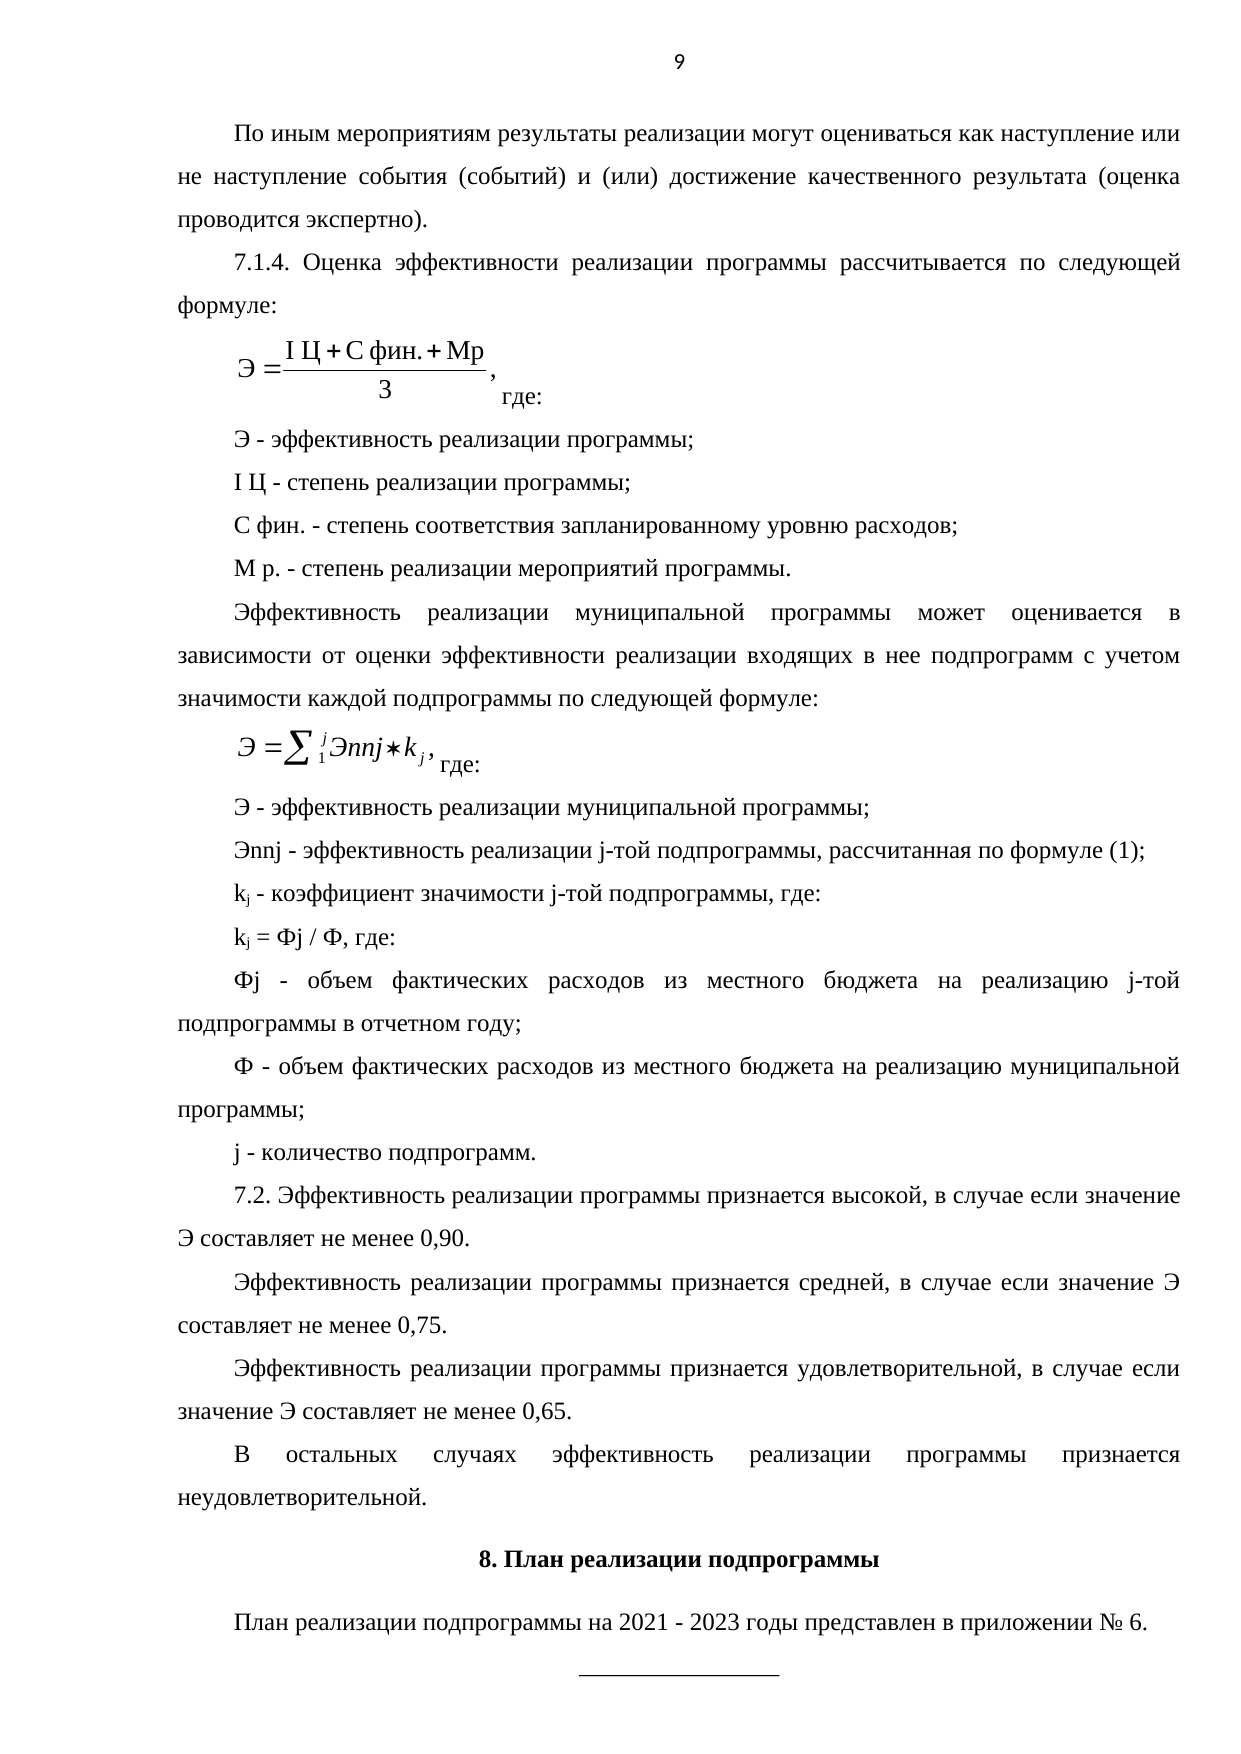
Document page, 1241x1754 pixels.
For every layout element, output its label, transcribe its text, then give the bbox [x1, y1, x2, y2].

text 7.2. Эффективность реализации программы признается высокой, в случае если значение Э составляет не менее 0,90. [177, 1180, 1181, 1252]
text Эффективность реализации муниципальной программы может оценивается в зависимости от оценки эффективности реализации входящих в нее подпрограмм с учетом значимости каждой подпрограммы по следующей формуле: [177, 597, 1181, 712]
text j - количество подпрограмм. [177, 1137, 1181, 1166]
text В остальных случаях эффективность реализации программы признается неудовлетворительной. [177, 1439, 1181, 1511]
text Фj - объем фактических расходов из местного бюджета на реализацию j-той подпрограммы в отчетном году; [177, 965, 1181, 1037]
text М р. - степень реализации мероприятий программы. [177, 553, 1181, 582]
title 8. План реализации подпрограммы [177, 1544, 1181, 1573]
text 7.1.4. Оценка эффективности реализации программы рассчитывается по следующей формуле: [177, 247, 1181, 319]
text Э - эффективность реализации муниципальной программы; [177, 792, 1181, 821]
text kj - коэффициент значимости j-той подпрограммы, где: [177, 878, 1181, 907]
text ________________ [177, 1650, 1181, 1679]
text Ф - объем фактических расходов из местного бюджета на реализацию муниципальной программы; [177, 1051, 1181, 1123]
text Эффективность реализации программы признается удовлетворительной, в случае если значение Э составляет не менее 0,65. [177, 1353, 1181, 1425]
text С фин. - степень соответствия запланированному уровню расходов; [177, 510, 1181, 539]
text По иным мероприятиям результаты реализации могут оцениваться как наступление или не наступление события (событий) и (или) достижение качественного результата (оценка проводится экспертно). [177, 118, 1181, 233]
text Эффективность реализации программы признается средней, в случае если значение Э составляет не менее 0,75. [177, 1267, 1181, 1338]
text где: [177, 334, 1181, 410]
text I Ц - степень реализации программы; [177, 467, 1181, 496]
text Э - эффективность реализации программы; [177, 424, 1181, 453]
text где: [177, 726, 1181, 778]
text kj = Фj / Ф, где: [177, 922, 1181, 950]
text Эnnj - эффективность реализации j-той подпрограммы, рассчитанная по формуле (1); [177, 835, 1181, 864]
text План реализации подпрограммы на 2021 - 2023 годы представлен в приложении № 6. [177, 1607, 1181, 1636]
